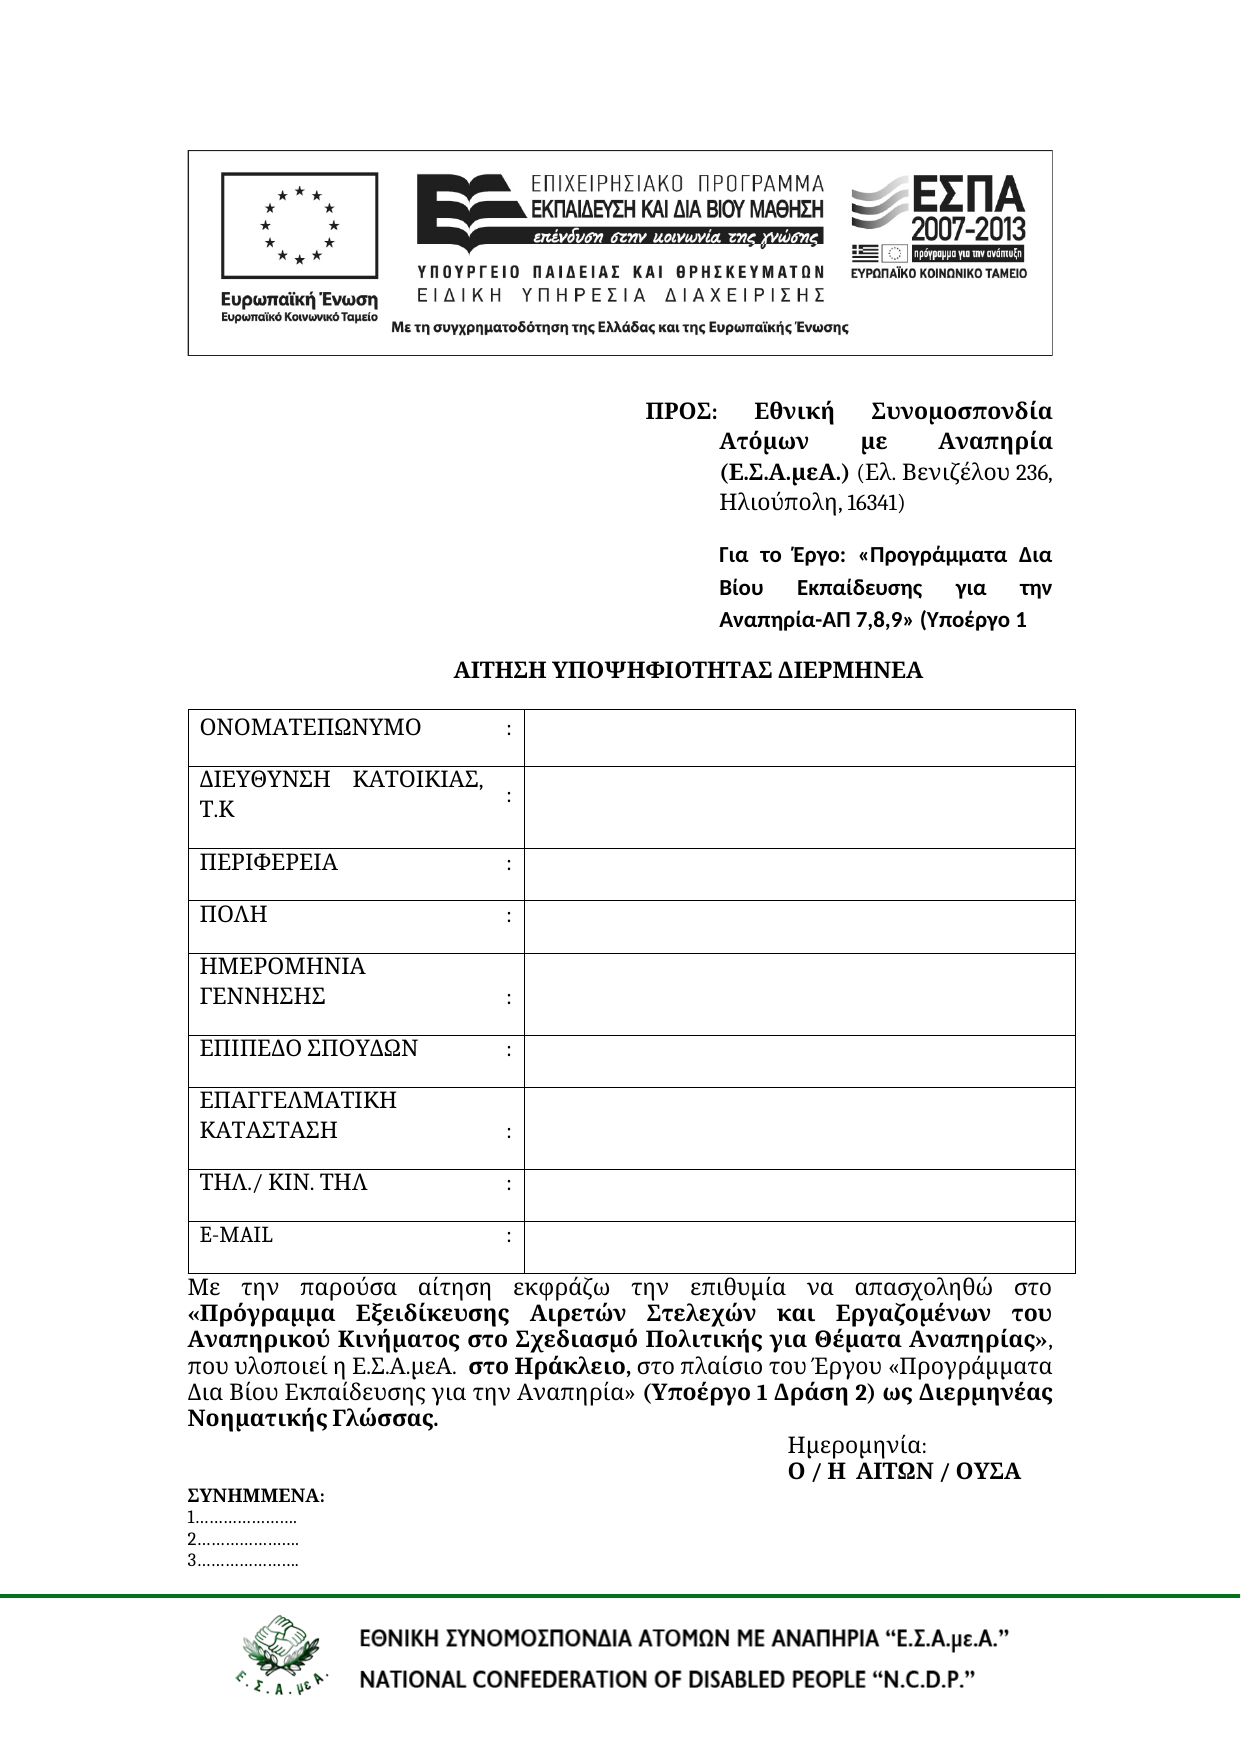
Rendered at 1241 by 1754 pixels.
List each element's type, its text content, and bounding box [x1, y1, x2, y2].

text 2…………………. [187, 1528, 1053, 1550]
table_cell ΠΟΛΗ [189, 901, 494, 952]
text Ο / Η ΑΙΤΩΝ / ΟΥΣΑ [187, 1459, 1053, 1485]
text Για το Έργο: «Προγράμματα Δια Βίου Εκπαίδευσης για την Αναπηρία-ΑΠ 7,8,9» (Υποέργο 1 [719, 541, 1053, 633]
table_cell ΤΗΛ./ ΚΙΝ. ΤΗΛ [189, 1170, 494, 1221]
table_cell : [495, 1222, 524, 1273]
text ΠΡΟΣ: Εθνική Συνομοσπονδία Ατόμων με Αναπηρία (Ε.Σ.Α.μεΑ.) (Ελ. Βενιζέλου 236, Ηλιούπολη, 16341) [645, 399, 1053, 516]
text Με την παρούσα αίτηση εκφράζω την επιθυμία να απασχοληθώ στο «Πρόγραμμα Εξειδίκευσης Αιρετών Στελεχών και Εργαζομένων του Αναπηρικού Κινήματος στο Σχεδιασμό Πολιτικής για Θέματα Αναπηρίας», που υλοποιεί η Ε.Σ.Α.μεΑ. στο Ηράκλειο, στο πλαίσιο του Έργου «Προγράμματα Δια Βίου Εκπαίδευσης για την Αναπηρία» (Υποέργο 1 Δράση 2) ως Διερμηνέας Νοηματικής Γλώσσας. [187, 1274, 1053, 1432]
table_cell : [495, 901, 524, 952]
table_header ΟΝΟΜΑΤΕΠΩΝΥΜΟ [189, 710, 494, 766]
table_cell : [495, 1170, 524, 1221]
table_cell [525, 1036, 1075, 1087]
table_cell : [495, 767, 524, 848]
table_cell : [495, 849, 524, 900]
picture [0, 1594, 1241, 1716]
text 3…………………. [187, 1550, 1053, 1571]
table_cell [525, 1088, 1075, 1169]
table_cell [525, 954, 1075, 1035]
table_cell ΗΜΕΡΟΜΗΝΙΑ ΓΕΝΝΗΣΗΣ [189, 954, 494, 1035]
table_cell ΔΙΕΥΘΥΝΣΗ ΚΑΤΟΙΚΙΑΣ, Τ.Κ [189, 767, 494, 848]
text Ημερομηνία: [187, 1432, 1053, 1459]
text ΣΥΝΗΜΜΕΝΑ: [187, 1485, 1053, 1507]
table_cell [525, 849, 1075, 900]
table_cell ΕΠΑΓΓΕΛΜΑΤΙΚΗ ΚΑΤΑΣΤΑΣΗ [189, 1088, 494, 1169]
table_cell ΕΠΙΠΕΔΟ ΣΠΟΥΔΩΝ [189, 1036, 494, 1087]
table_cell [525, 901, 1075, 952]
table_cell : [495, 954, 524, 1035]
text ΑΙΤΗΣΗ ΥΠΟΨΗΦΙΟΤΗΤΑΣ ΔΙΕΡΜΗΝΕΑ [453, 658, 1053, 684]
table_cell [525, 767, 1075, 848]
text 1…………………. [187, 1507, 1053, 1528]
table_header [525, 710, 1075, 766]
table_cell [525, 1170, 1075, 1221]
table_cell E-MAIL [189, 1222, 494, 1273]
table_cell : [495, 1036, 524, 1087]
picture [187, 150, 1053, 356]
table_cell ΠΕΡΙΦΕΡΕΙΑ [189, 849, 494, 900]
table_cell : [495, 1088, 524, 1169]
table_cell [525, 1222, 1075, 1273]
table_header : [495, 710, 524, 766]
